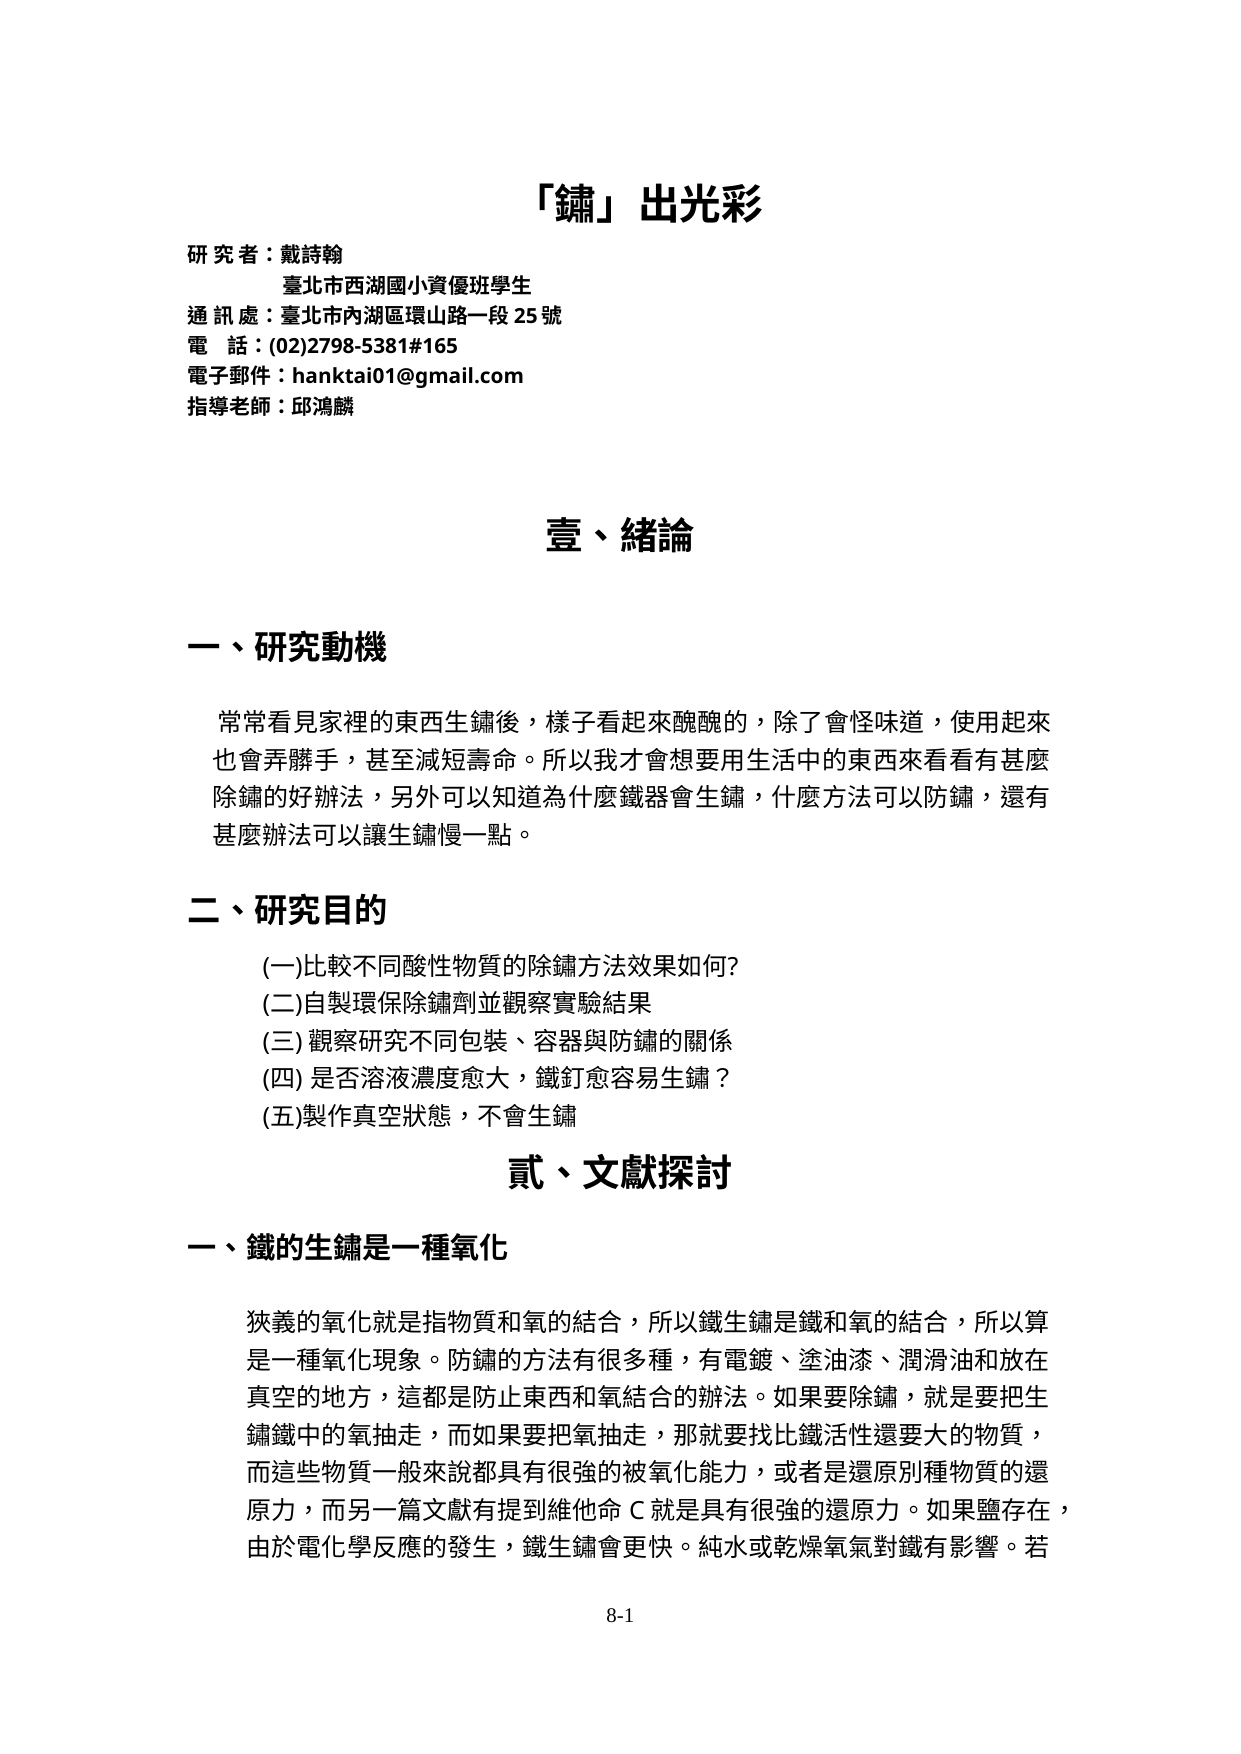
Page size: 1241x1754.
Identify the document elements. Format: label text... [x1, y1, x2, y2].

text 壹、緒論 [187, 495, 1053, 570]
text 電子郵件：hanktai01@gmail.com [187, 360, 1053, 390]
text 臺北市西湖國小資優班學生 [187, 269, 1053, 299]
text 一、鐵的生鏽是一種氧化 [187, 1208, 1053, 1283]
text 貳、文獻探討 [187, 1133, 1053, 1208]
text 二、研究目的 [187, 870, 1053, 945]
text (二)自製環保除鏽劑並觀察實驗結果 [262, 983, 1053, 1020]
text 一、研究動機 [187, 608, 1053, 683]
text 常常看見家裡的東西生鏽後，樣子看起來醜醜的，除了會怪味道，使用起來也會弄髒手，甚至減短壽命。所以我才會想要用生活中的東西來看看有甚麼除鏽的好辦法，另外可以知道為什麼鐵器會生鏽，什麼方法可以防鏽，還有甚麼辦法可以讓生鏽慢一點。 [212, 702, 1053, 852]
text 電 話：(02)2798-5381#165 [187, 329, 1053, 360]
text (一)比較不同酸性物質的除鏽方法效果如何? [262, 945, 1053, 983]
text (三) 觀察研究不同包裝、容器與防鏽的關係 [262, 1020, 1053, 1058]
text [246, 1302, 1053, 1564]
text 「鏽」出光彩 [187, 164, 1088, 239]
text (四) 是否溶液濃度愈大，鐵釘愈容易生鏽？ [262, 1058, 1053, 1095]
text (五)製作真空狀態，不會生鏽 [262, 1095, 1053, 1133]
text 指導老師：邱鴻麟 [187, 390, 1053, 420]
text 研 究 者：戴詩翰 [187, 239, 1053, 269]
text 通 訊 處：臺北市內湖區環山路一段25號 [187, 299, 1053, 329]
